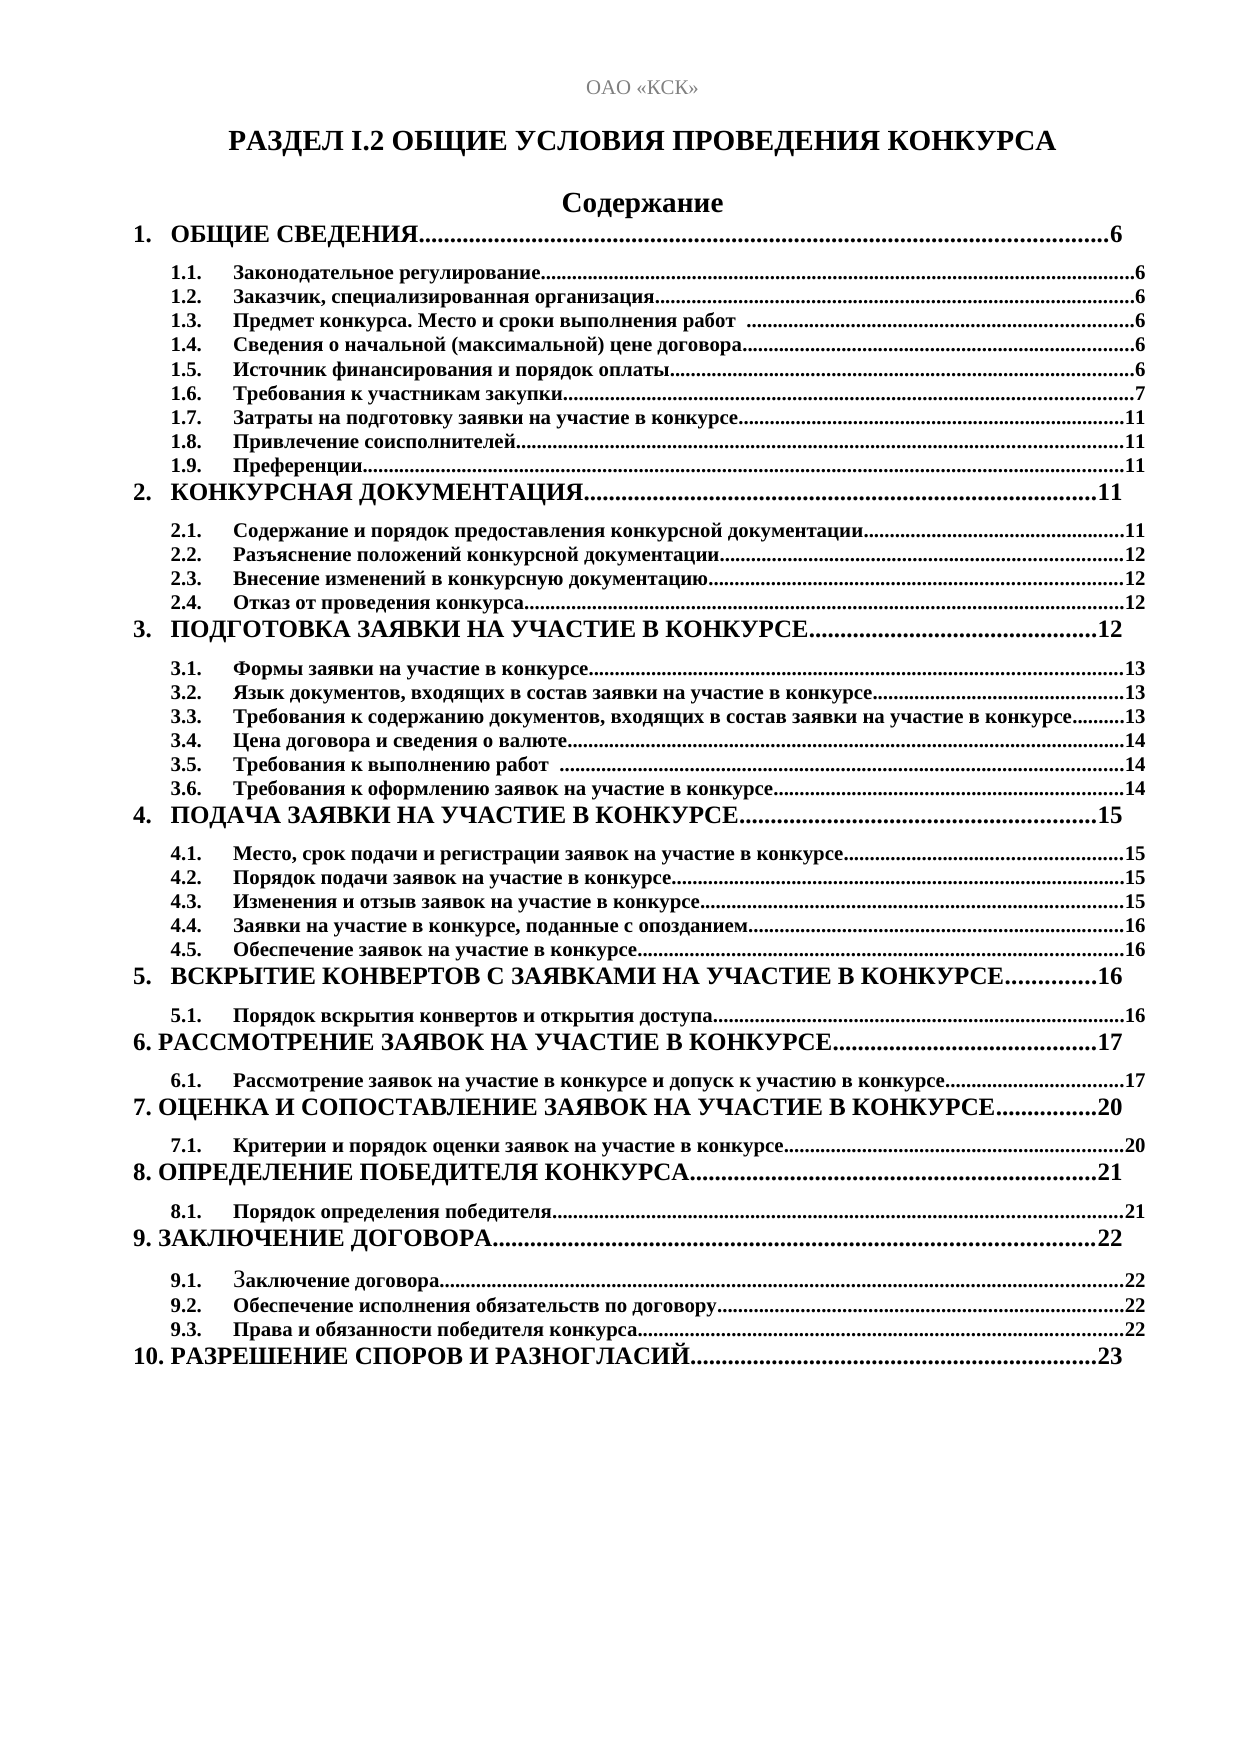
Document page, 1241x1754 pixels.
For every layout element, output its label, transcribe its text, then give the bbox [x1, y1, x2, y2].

text 10. РАЗРЕШЕНИЕ СПОРОВ И РАЗНОГЛАСИЙ 23 [133, 1341, 1152, 1369]
text 4.1. Место, срок подачи и регистрации заявок на участие в конкурсе 15 [170, 841, 1152, 865]
text 9.1. Заключение договора 22 [170, 1264, 1152, 1293]
text 4.2. Порядок подачи заявок на участие в конкурсе 15 [170, 865, 1152, 889]
text 7. Оценка и сопоставление заявок на участие в конкурсе 20 [133, 1092, 1152, 1121]
text Содержание [133, 185, 1152, 219]
text 8. ОПРЕДЕЛЕНИЕ ПОБЕДИТЕЛЯ КОНКУРСА 21 [133, 1157, 1152, 1186]
text 1.5. Источник финансирования и порядок оплаты 6 [170, 356, 1152, 381]
text 7.1. Критерии и порядок оценки заявок на участие в конкурсе 20 [170, 1133, 1152, 1157]
text 5.1. Порядок вскрытия конвертов и открытия доступа 16 [170, 1003, 1152, 1027]
text 1.9. Преференции 11 [170, 453, 1152, 477]
text 6.1. Рассмотрение заявок на участие в конкурсе и допуск к участию в конкурсе 17 [170, 1068, 1152, 1092]
text 2.3. Внесение изменений в конкурсную документацию 12 [170, 566, 1152, 590]
text 2.2. Разъяснение положений конкурсной документации 12 [170, 542, 1152, 566]
text 2. КОНКУРСНАЯ ДОКУМЕНТАЦИЯ 11 [133, 477, 1152, 506]
text 5. ВСКРЫТИЕ КОНВЕРТОВ С ЗАЯВКАМИ НА УЧАСТИЕ В КОНКУРСЕ 16 [133, 961, 1152, 990]
text 1.3. Предмет конкурса. Место и сроки выполнения работ 6 [170, 308, 1152, 332]
text 4.5. Обеспечение заявок на участие в конкурсе 16 [170, 937, 1152, 961]
text 8.1. Порядок определения победителя 21 [170, 1199, 1152, 1223]
text 9. ЗАКЛЮЧЕНИЕ ДОГОВОРА 22 [133, 1223, 1152, 1251]
text 6. Рассмотрение заявок на участие в конкурсе 17 [133, 1027, 1152, 1056]
text 4.3. Изменения и отзыв заявок на участие в конкурсе 15 [170, 889, 1152, 913]
text 1.7. Затраты на подготовку заявки на участие в конкурсе 11 [170, 404, 1152, 429]
text 9.3. Права и обязанности победителя конкурса 22 [170, 1317, 1152, 1341]
text 1.1. Законодательное регулирование 6 [170, 260, 1152, 284]
text 1.6. Требования к участникам закупки 7 [170, 381, 1152, 404]
text 1.8. Привлечение соисполнителей 11 [170, 429, 1152, 453]
text 3.4. Цена договора и сведения о валюте 14 [170, 728, 1152, 752]
text 3.5. Требования к выполнению работ 14 [170, 752, 1152, 776]
text 9.2. Обеспечение исполнения обязательств по договору 22 [170, 1293, 1152, 1317]
text 1.4. Сведения о начальной (максимальной) цене договора 6 [170, 332, 1152, 356]
text 3.3. Требования к содержанию документов, входящих в состав заявки на участие в конкурсе 13 [170, 704, 1152, 728]
text 2.4. Отказ от проведения конкурса 12 [170, 590, 1152, 614]
subtitle РАЗДЕЛ I.2 ОБЩИЕ УСЛОВИЯ ПРОВЕДЕНИЯ КОНКУРСА [133, 123, 1152, 157]
text 3. ПОДГОТОВКА ЗАЯВКИ НА УЧАСТИЕ В КОНКУРСЕ 12 [133, 614, 1152, 643]
text 1.2. Заказчик, специализированная организация 6 [170, 284, 1152, 308]
text 2.1. Содержание и порядок предоставления конкурсной документации 11 [170, 518, 1152, 542]
text 4.4. Заявки на участие в конкурсе, поданные с опозданием 16 [170, 913, 1152, 937]
text 3.2. Язык документов, входящих в состав заявки на участие в конкурсе 13 [170, 679, 1152, 704]
text 3.1. Формы заявки на участие в конкурсе 13 [170, 656, 1152, 679]
text 4. ПОДАЧА ЗАЯВКИ НА УЧАСТИЕ В КОНКУРСЕ 15 [133, 800, 1152, 829]
text 3.6. Требования к оформлению заявок на участие в конкурсе 14 [170, 776, 1152, 800]
text 1. ОБЩИЕ СВЕДЕНИЯ 6 [133, 219, 1152, 248]
